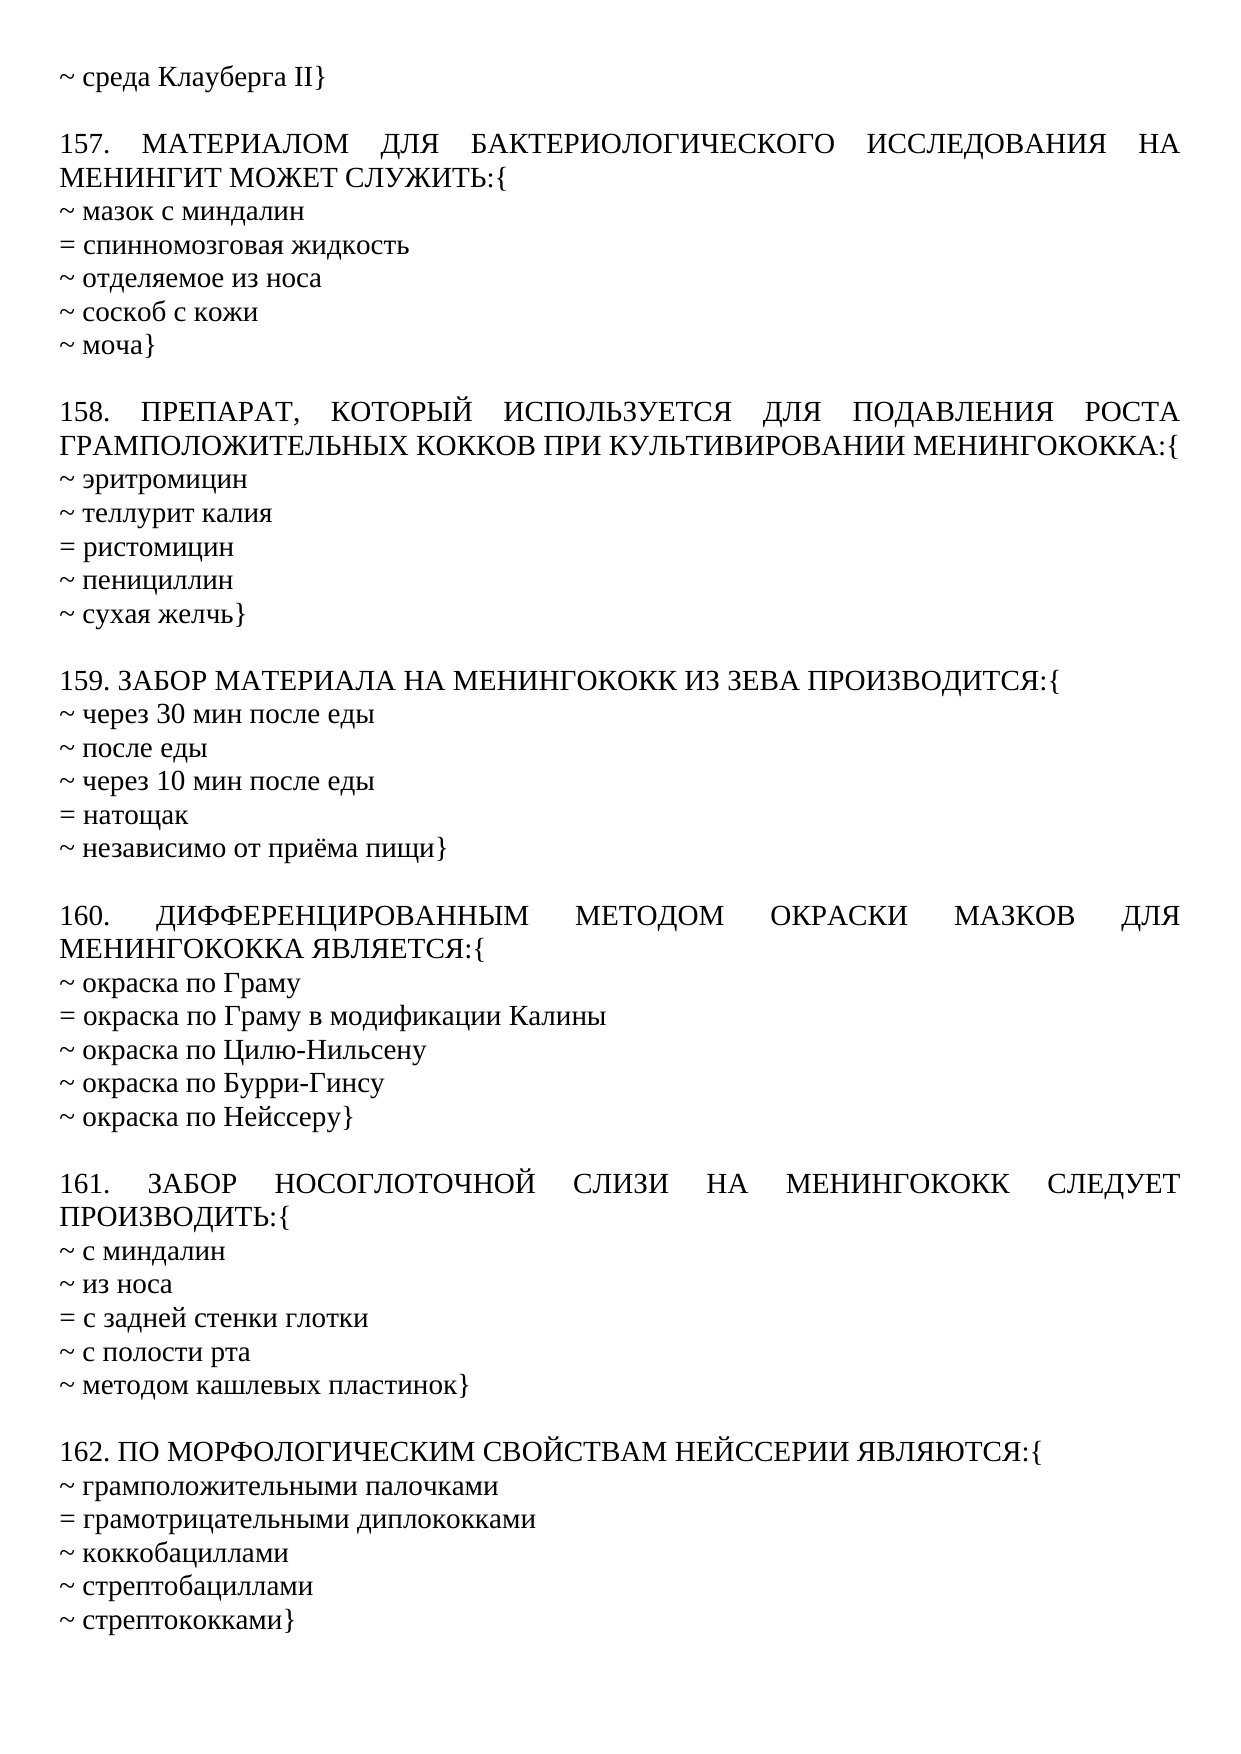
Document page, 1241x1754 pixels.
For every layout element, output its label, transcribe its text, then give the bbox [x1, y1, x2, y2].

text ~ сухая желчь} [59, 596, 1181, 629]
text 158. ПРЕПАРАТ, КОТОРЫЙ ИСПОЛЬЗУЕТСЯ ДЛЯ ПОДАВЛЕНИЯ РОСТА ГРАМПОЛОЖИТЕЛЬНЫХ КОККОВ ПРИ КУЛЬТИВИРОВАНИИ МЕНИНГОКОККА:{ [59, 394, 1181, 462]
text 160. ДИФФЕРЕНЦИРОВАННЫМ МЕТОДОМ ОКРАСКИ МАЗКОВ ДЛЯ МЕНИНГОКОККА ЯВЛЯЕТСЯ:{ [59, 898, 1181, 965]
text ~ стрептококками} [59, 1602, 1181, 1636]
text ~ с миндалин [59, 1233, 1181, 1267]
text ~ пенициллин [59, 562, 1181, 596]
text ~ грамположительными палочками [59, 1468, 1181, 1501]
text ~ среда Клауберга II} [59, 59, 1181, 93]
text ~ моча} [59, 327, 1181, 361]
text = спинномозговая жидкость [59, 227, 1181, 260]
text ~ окраска по Бурри-Гинсу [59, 1065, 1181, 1099]
text ~ методом кашлевых пластинок} [59, 1367, 1181, 1401]
text ~ окраска по Граму [59, 965, 1181, 998]
text = натощак [59, 797, 1181, 831]
text 159. ЗАБОР МАТЕРИАЛА НА МЕНИНГОКОКК ИЗ ЗЕВА ПРОИЗВОДИТСЯ:{ [59, 663, 1181, 696]
text ~ через 10 мин после еды [59, 763, 1181, 797]
text = грамотрицательными диплококками [59, 1501, 1181, 1535]
text ~ из носа [59, 1267, 1181, 1300]
text ~ через 30 мин после еды [59, 696, 1181, 730]
text ~ окраска по Цилю-Нильсену [59, 1032, 1181, 1065]
text ~ отделяемое из носа [59, 260, 1181, 294]
text ~ стрептобациллами [59, 1568, 1181, 1602]
text ~ мазок с миндалин [59, 193, 1181, 227]
text ~ эритромицин [59, 462, 1181, 495]
text ~ соскоб с кожи [59, 294, 1181, 327]
text 162. ПО МОРФОЛОГИЧЕСКИМ СВОЙСТВАМ НЕЙССЕРИИ ЯВЛЯЮТСЯ:{ [59, 1434, 1181, 1468]
text ~ окраска по Нейссеру} [59, 1099, 1181, 1132]
text ~ теллурит калия [59, 495, 1181, 529]
text = ристомицин [59, 529, 1181, 562]
text 157. МАТЕРИАЛОМ ДЛЯ БАКТЕРИОЛОГИЧЕСКОГО ИССЛЕДОВАНИЯ НА МЕНИНГИТ МОЖЕТ СЛУЖИТЬ:{ [59, 126, 1181, 193]
text = с задней стенки глотки [59, 1300, 1181, 1334]
text ~ независимо от приёма пищи} [59, 831, 1181, 864]
text ~ коккобациллами [59, 1535, 1181, 1568]
text = окраска по Граму в модификации Калины [59, 998, 1181, 1032]
text 161. ЗАБОР НОСОГЛОТОЧНОЙ СЛИЗИ НА МЕНИНГОКОКК СЛЕДУЕТ ПРОИЗВОДИТЬ:{ [59, 1166, 1181, 1233]
text ~ с полости рта [59, 1334, 1181, 1367]
text ~ после еды [59, 730, 1181, 763]
